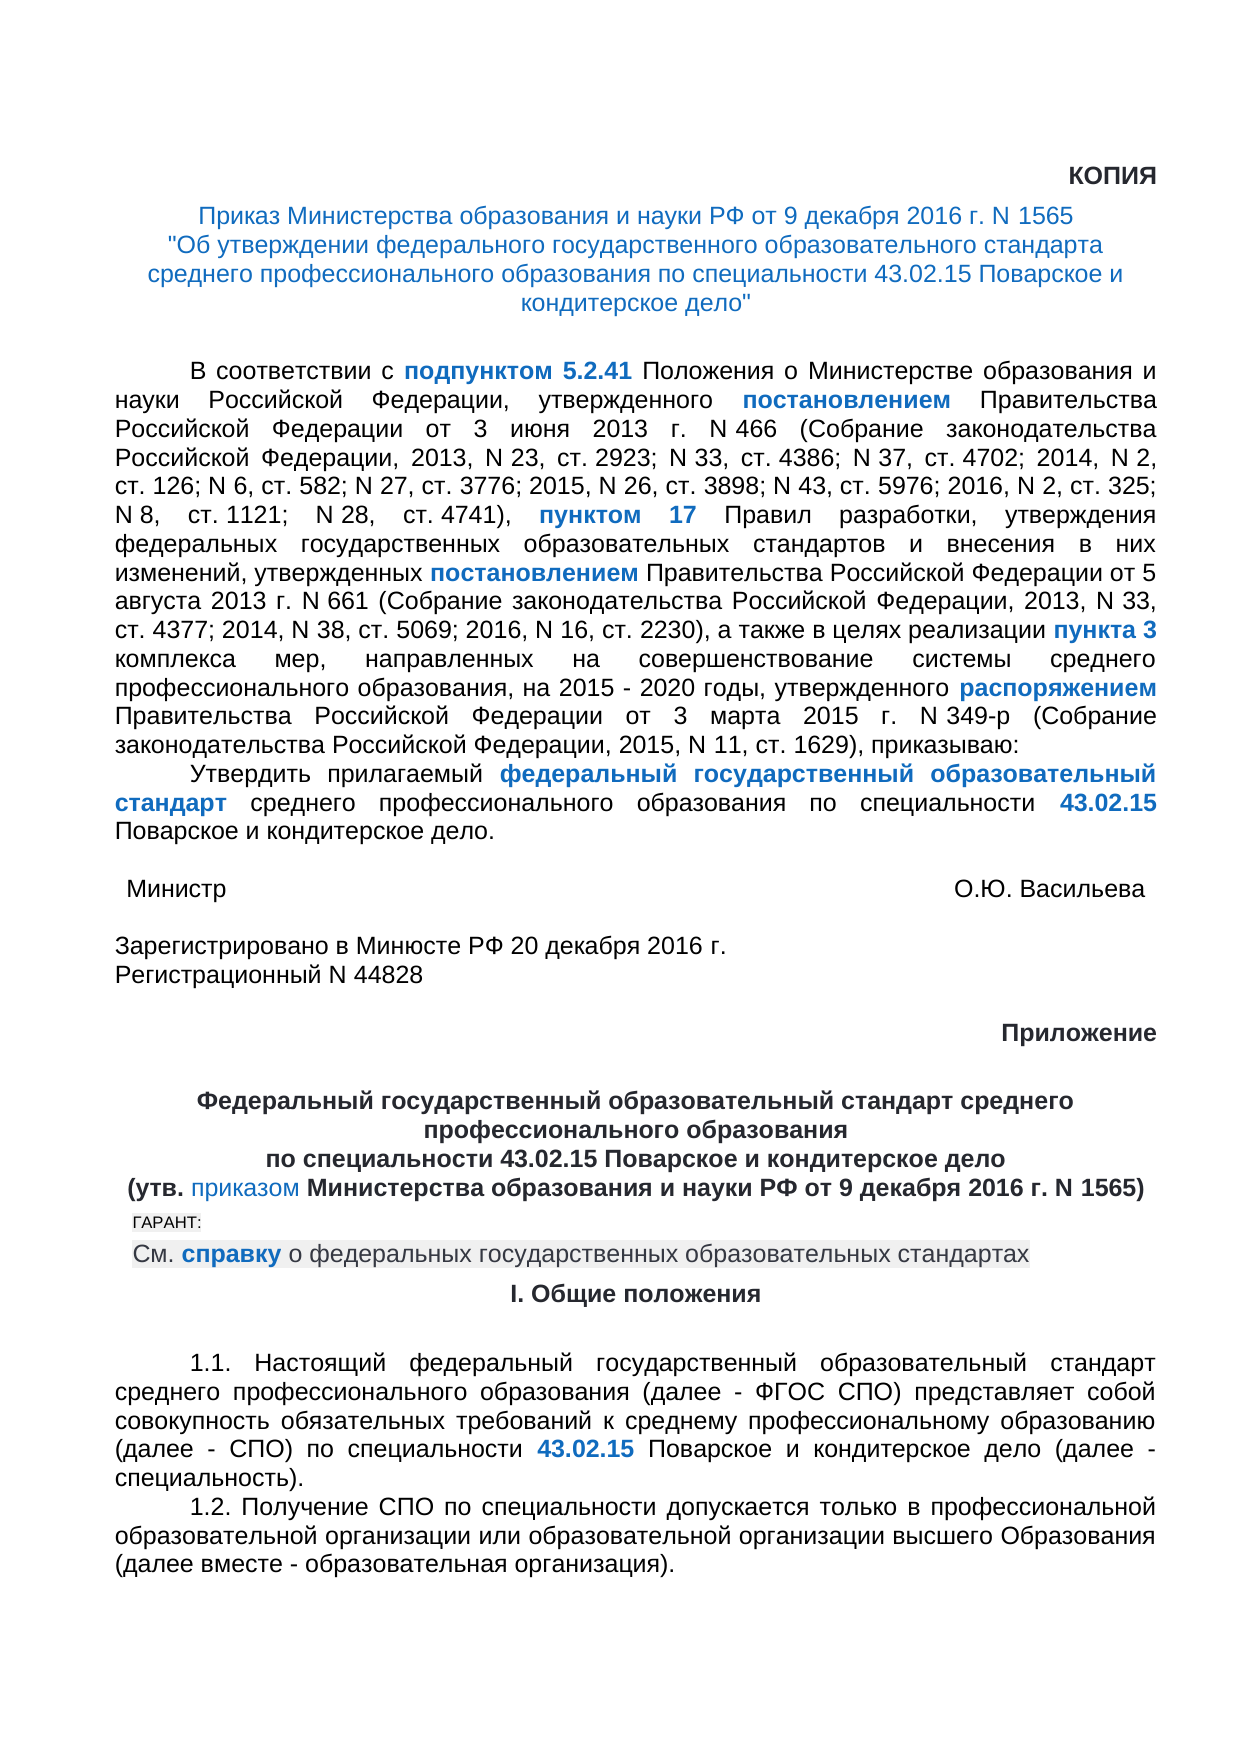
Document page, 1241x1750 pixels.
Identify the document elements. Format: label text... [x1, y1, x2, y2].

text ГАРАНТ: [132, 1212, 1157, 1232]
subtitle Приказ Министерства образования и науки РФ от 9 декабря 2016 г. N 1565 "Об утверждении федерального государственного образовательного стандарта среднего профессионального образования по специальности 43.02.15 Поварское и кондитерское дело" [114, 201, 1157, 316]
text В соответствии с подпунктом 5.2.41 Положения о Министерстве образования и науки Российской Федерации, утвержденного постановлением Правительства Российской Федерации от 3 июня 2013 г. N 466 (Собрание законодательства Российской Федерации, 2013, N 23, ст. 2923; N 33, ст. 4386; N 37, ст. 4702; 2014, N 2, ст. 126; N 6, ст. 582; N 27, ст. 3776; 2015, N 26, ст. 3898; N 43, ст. 5976; 2016, N 2, ст. 325; N 8, ст. 1121; N 28, ст. 4741), пунктом 17 Правил разработки, утверждения федеральных государственных образовательных стандартов и внесения в них изменений, утвержденных постановлением Правительства Российской Федерации от 5 августа 2013 г. N 661 (Собрание законодательства Российской Федерации, 2013, N 33, ст. 4377; 2014, N 38, ст. 5069; 2016, N 16, ст. 2230), а также в целях реализации пункта 3 комплекса мер, направленных на совершенствование системы среднего профессионального образования, на 2015 - 2020 годы, утвержденного распоряжением Правительства Российской Федерации от 3 марта 2015 г. N 349-р (Собрание законодательства Российской Федерации, 2015, N 11, ст. 1629), приказываю: [114, 356, 1157, 759]
subtitle КОПИЯ [114, 161, 1157, 190]
subtitle I. Общие положения [114, 1279, 1157, 1308]
table_header О.Ю. Васильева [809, 874, 1156, 902]
text Утвердить прилагаемый федеральный государственный образовательный стандарт среднего профессионального образования по специальности 43.02.15 Поварское и кондитерское дело. [114, 759, 1157, 845]
text Регистрационный N 44828 [114, 960, 1157, 989]
text 1.1. Настоящий федеральный государственный образовательный стандарт среднего профессионального образования (далее - ФГОС СПО) представляет собой совокупность обязательных требований к среднему профессиональному образованию (далее - СПО) по специальности 43.02.15 Поварское и кондитерское дело (далее - специальность). [114, 1348, 1157, 1492]
text 1.2. Получение СПО по специальности допускается только в профессиональной образовательной организации или образовательной организации высшего Образования (далее вместе - образовательная организация). [114, 1492, 1157, 1578]
subtitle Федеральный государственный образовательный стандарт среднего профессионального образования по специальности 43.02.15 Поварское и кондитерское дело (утв. приказом Министерства образования и науки РФ от 9 декабря 2016 г. N 1565) [114, 1086, 1157, 1201]
text См. справку о федеральных государственных образовательных стандартах [132, 1239, 1157, 1268]
text Зарегистрировано в Минюсте РФ 20 декабря 2016 г. [114, 931, 1157, 960]
text Приложение [114, 1017, 1157, 1046]
table_header Министр [115, 874, 809, 902]
